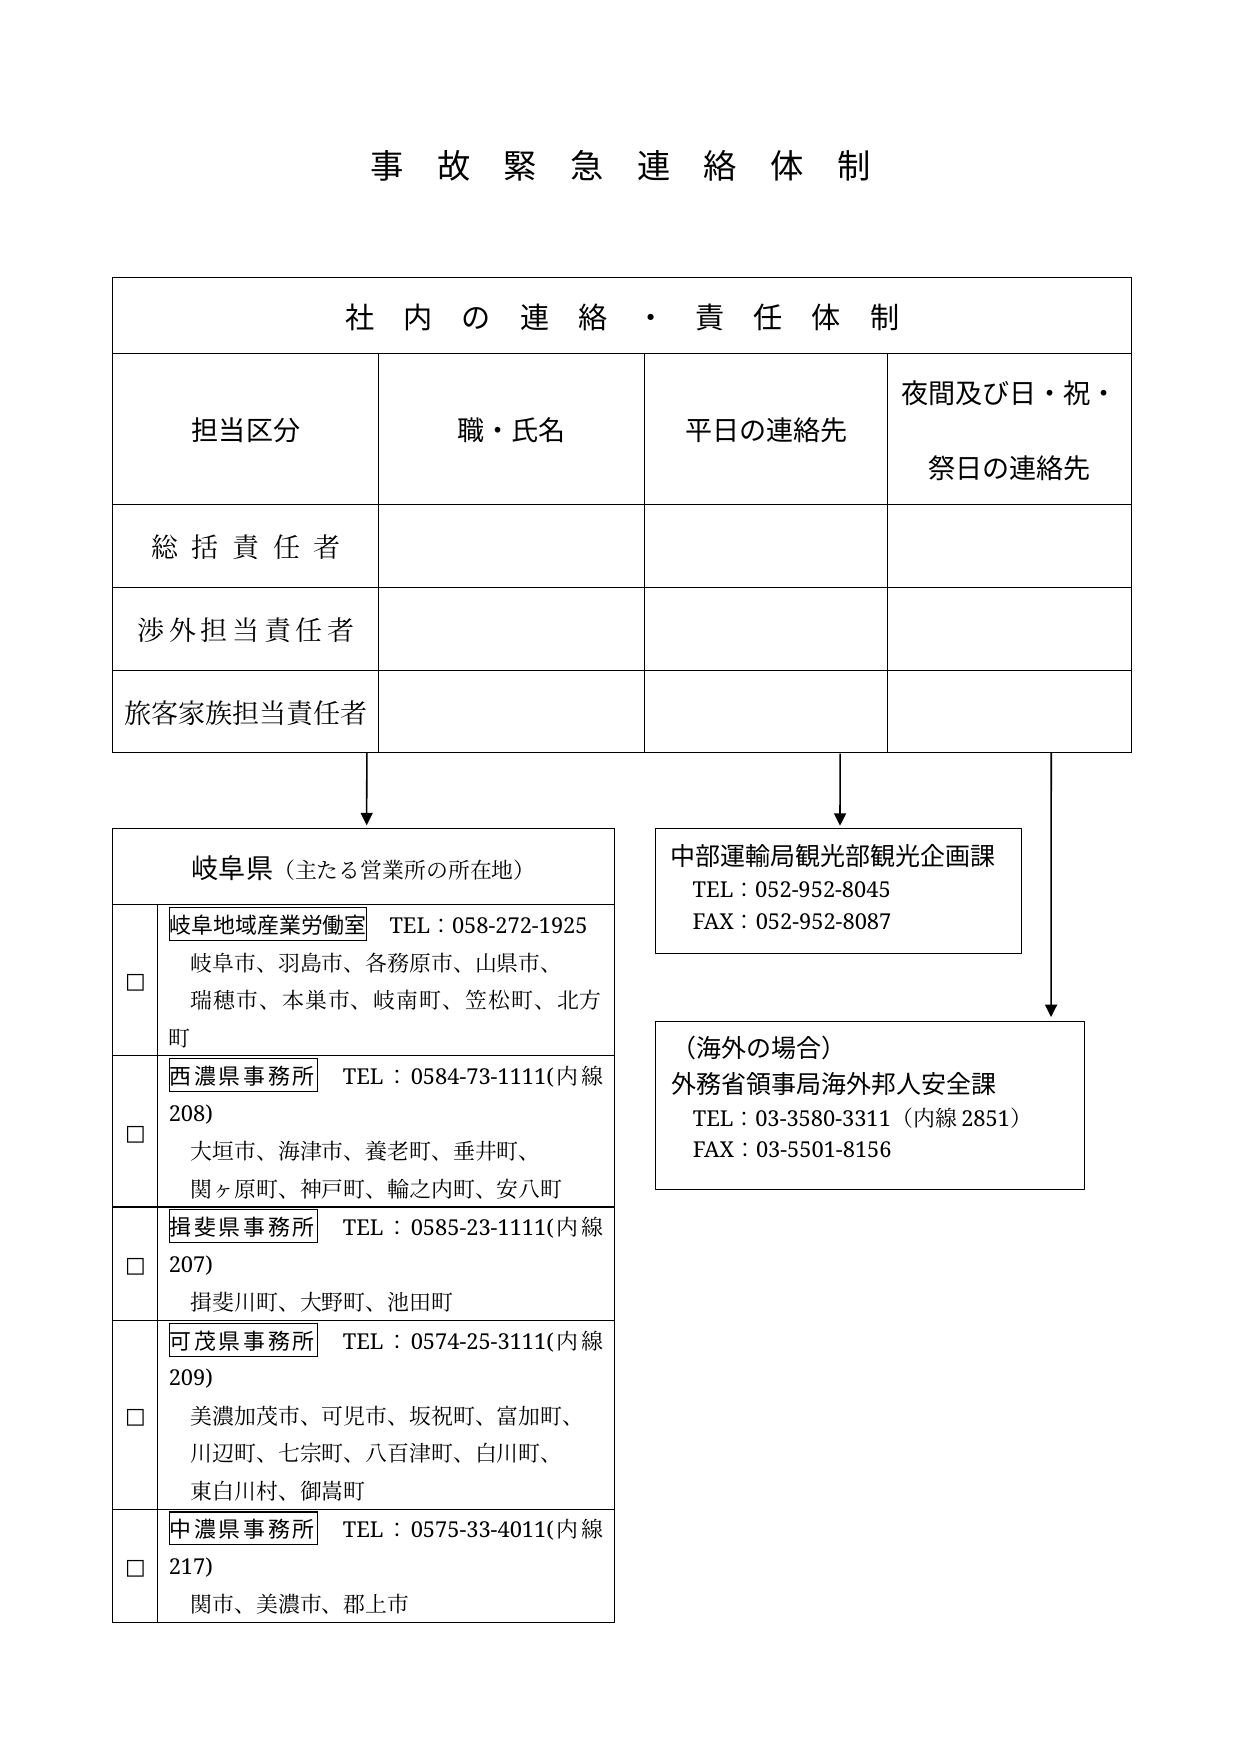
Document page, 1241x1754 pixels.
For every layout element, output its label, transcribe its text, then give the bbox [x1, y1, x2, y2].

table_cell □ [113, 905, 157, 1055]
table_cell □ [113, 1208, 157, 1320]
table_cell 西濃県事務所 TEL：0584-73-1111(内線208) 大垣市、海津市、養老町、垂井町、 関ヶ原町、神戸町、輪之内町、安八町 [158, 1056, 614, 1206]
table_cell [888, 505, 1131, 587]
table_cell 夜間及び日・祝・祭日の連絡先 [888, 354, 1131, 504]
table_cell 職・氏名 [379, 354, 644, 504]
table_cell [888, 671, 1131, 752]
table_header 社 内 の 連 絡 ・ 責 任 体 制 [113, 278, 1131, 353]
table_cell 中濃県事務所 TEL：0575-33-4011(内線217) 関市、美濃市、郡上市 [158, 1510, 614, 1622]
table_header 岐阜県（主たる営業所の所在地） [113, 829, 614, 904]
table_cell □ [113, 1510, 157, 1622]
table_cell 総括責任者 [113, 505, 378, 587]
table_cell 渉外担当責任者 [113, 588, 378, 669]
table_cell 可茂県事務所 TEL：0574-25-3111(内線209) 美濃加茂市、可児市、坂祝町、富加町、 川辺町、七宗町、八百津町、白川町、 東白川村、御嵩町 [158, 1321, 614, 1508]
table_cell 旅客家族担当責任者 [113, 671, 378, 752]
table_cell □ [113, 1321, 157, 1508]
table_cell 平日の連絡先 [645, 354, 887, 504]
table_cell 担当区分 [113, 354, 378, 504]
table_cell 岐阜地域産業労働室 TEL：058-272-1925 岐阜市、羽島市、各務原市、山県市、 瑞穂市、本巣市、岐南町、笠松町、北方町 [158, 905, 614, 1055]
table_cell [379, 671, 644, 752]
table_cell [645, 588, 887, 669]
table_cell [645, 505, 887, 587]
table_cell [645, 671, 887, 752]
table_cell [888, 588, 1131, 669]
table_cell [379, 588, 644, 669]
table_cell [379, 505, 644, 587]
table_cell 揖斐県事務所 TEL：0585-23-1111(内線207) 揖斐川町、大野町、池田町 [158, 1208, 614, 1320]
table_cell □ [113, 1056, 157, 1206]
text 事 故 緊 急 連 絡 体 制 [112, 127, 1128, 202]
